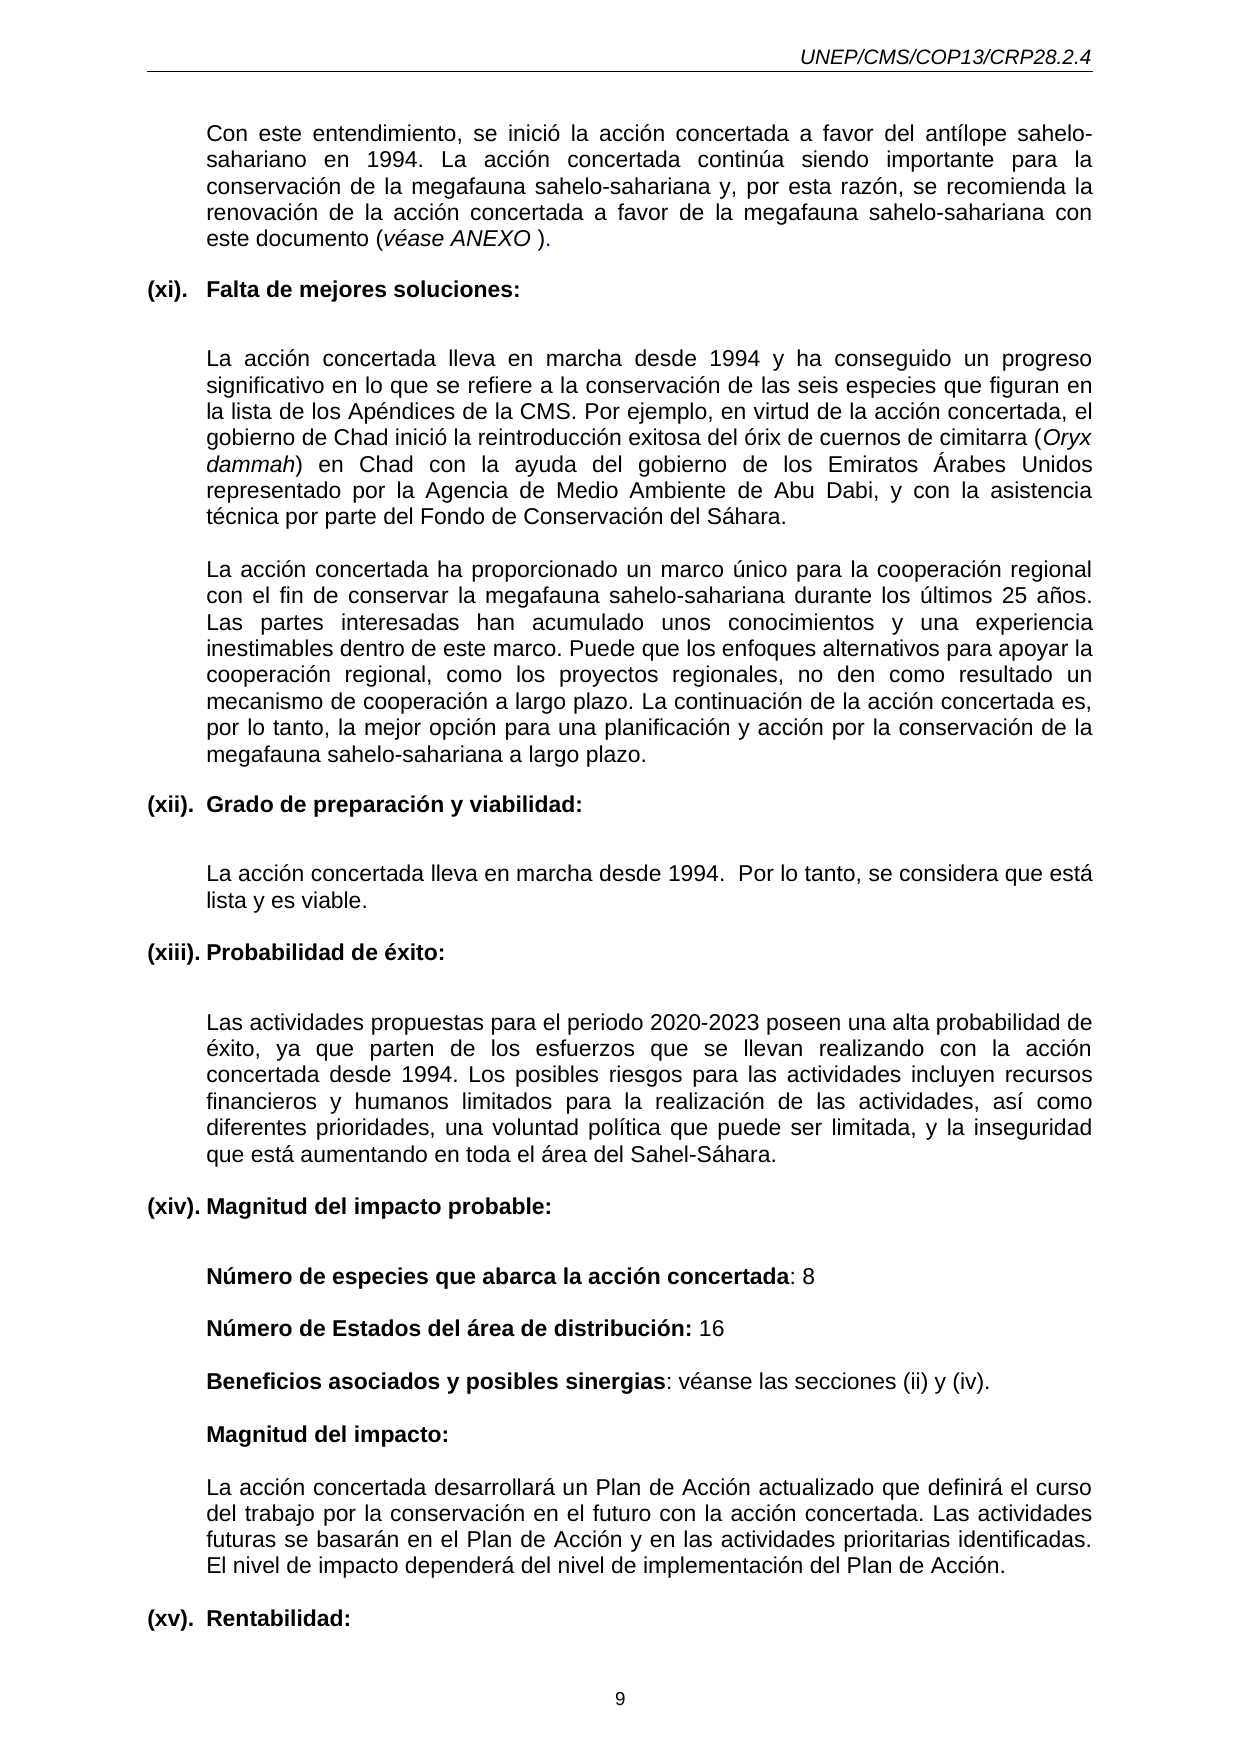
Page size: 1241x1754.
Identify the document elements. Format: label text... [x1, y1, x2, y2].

text Con este entendimiento, se inició la acción concertada a favor del antílope sahelo-sahariano en 1994. La acción concertada continúa siendo importante para la conservación de la megafauna sahelo-sahariana y, por esta razón, se recomienda la renovación de la acción concertada a favor de la megafauna sahelo-sahariana con este documento (véase el Anexo I)). [206, 120, 1093, 252]
list Probabilidad de éxito: [147, 939, 1093, 966]
text Magnitud del impacto: [206, 1421, 1093, 1447]
text Número de especies que abarca la acción concertada: 8 [206, 1263, 1093, 1289]
list Falta de mejores soluciones: [147, 276, 1093, 302]
text Número de Estados del área de distribución: 16 [206, 1315, 1093, 1342]
list Grado de preparación y viabilidad: [147, 791, 1093, 817]
list Rentabilidad: [147, 1605, 1093, 1632]
list Magnitud del impacto probable: [147, 1193, 1093, 1219]
text La acción concertada ha proporcionado un marco único para la cooperación regional con el fin de conservar la megafauna sahelo-sahariana durante los últimos 25 años. Las partes interesadas han acumulado unos conocimientos y una experiencia inestimables dentro de este marco. Puede que los enfoques alternativos para apoyar la cooperación regional, como los proyectos regionales, no den como resultado un mecanismo de cooperación a largo plazo. La continuación de la acción concertada es, por lo tanto, la mejor opción para una planificación y acción por la conservación de la megafauna sahelo-sahariana a largo plazo. [206, 556, 1093, 767]
text La acción concertada lleva en marcha desde 1994. Por lo tanto, se considera que está lista y es viable. [206, 860, 1093, 913]
text Las actividades propuestas para el periodo 2020-2023 poseen una alta probabilidad de éxito, ya que parten de los esfuerzos que se llevan realizando con la acción concertada desde 1994. Los posibles riesgos para las actividades incluyen recursos financieros y humanos limitados para la realización de las actividades, así como diferentes prioridades, una voluntad política que puede ser limitada, y la inseguridad que está aumentando en toda el área del Sahel-Sáhara. [206, 1009, 1093, 1167]
text La acción concertada desarrollará un Plan de Acción actualizado que definirá el curso del trabajo por la conservación en el futuro con la acción concertada. Las actividades futuras se basarán en el Plan de Acción y en las actividades prioritarias identificadas. El nivel de impacto dependerá del nivel de implementación del Plan de Acción. [206, 1473, 1093, 1579]
text Beneficios asociados y posibles sinergias: véanse las secciones (ii) y (iv). [206, 1368, 1093, 1394]
text La acción concertada lleva en marcha desde 1994 y ha conseguido un progreso significativo en lo que se refiere a la conservación de las seis especies que figuran en la lista de los Apéndices de la CMS. Por ejemplo, en virtud de la acción concertada, el gobierno de Chad inició la reintroducción exitosa del órix de cuernos de cimitarra (Oryx dammah) en Chad con la ayuda del gobierno de los Emiratos Árabes Unidos representado por la Agencia de Medio Ambiente de Abu Dabi, y con la asistencia técnica por parte del Fondo de Conservación del Sáhara. [206, 345, 1093, 530]
